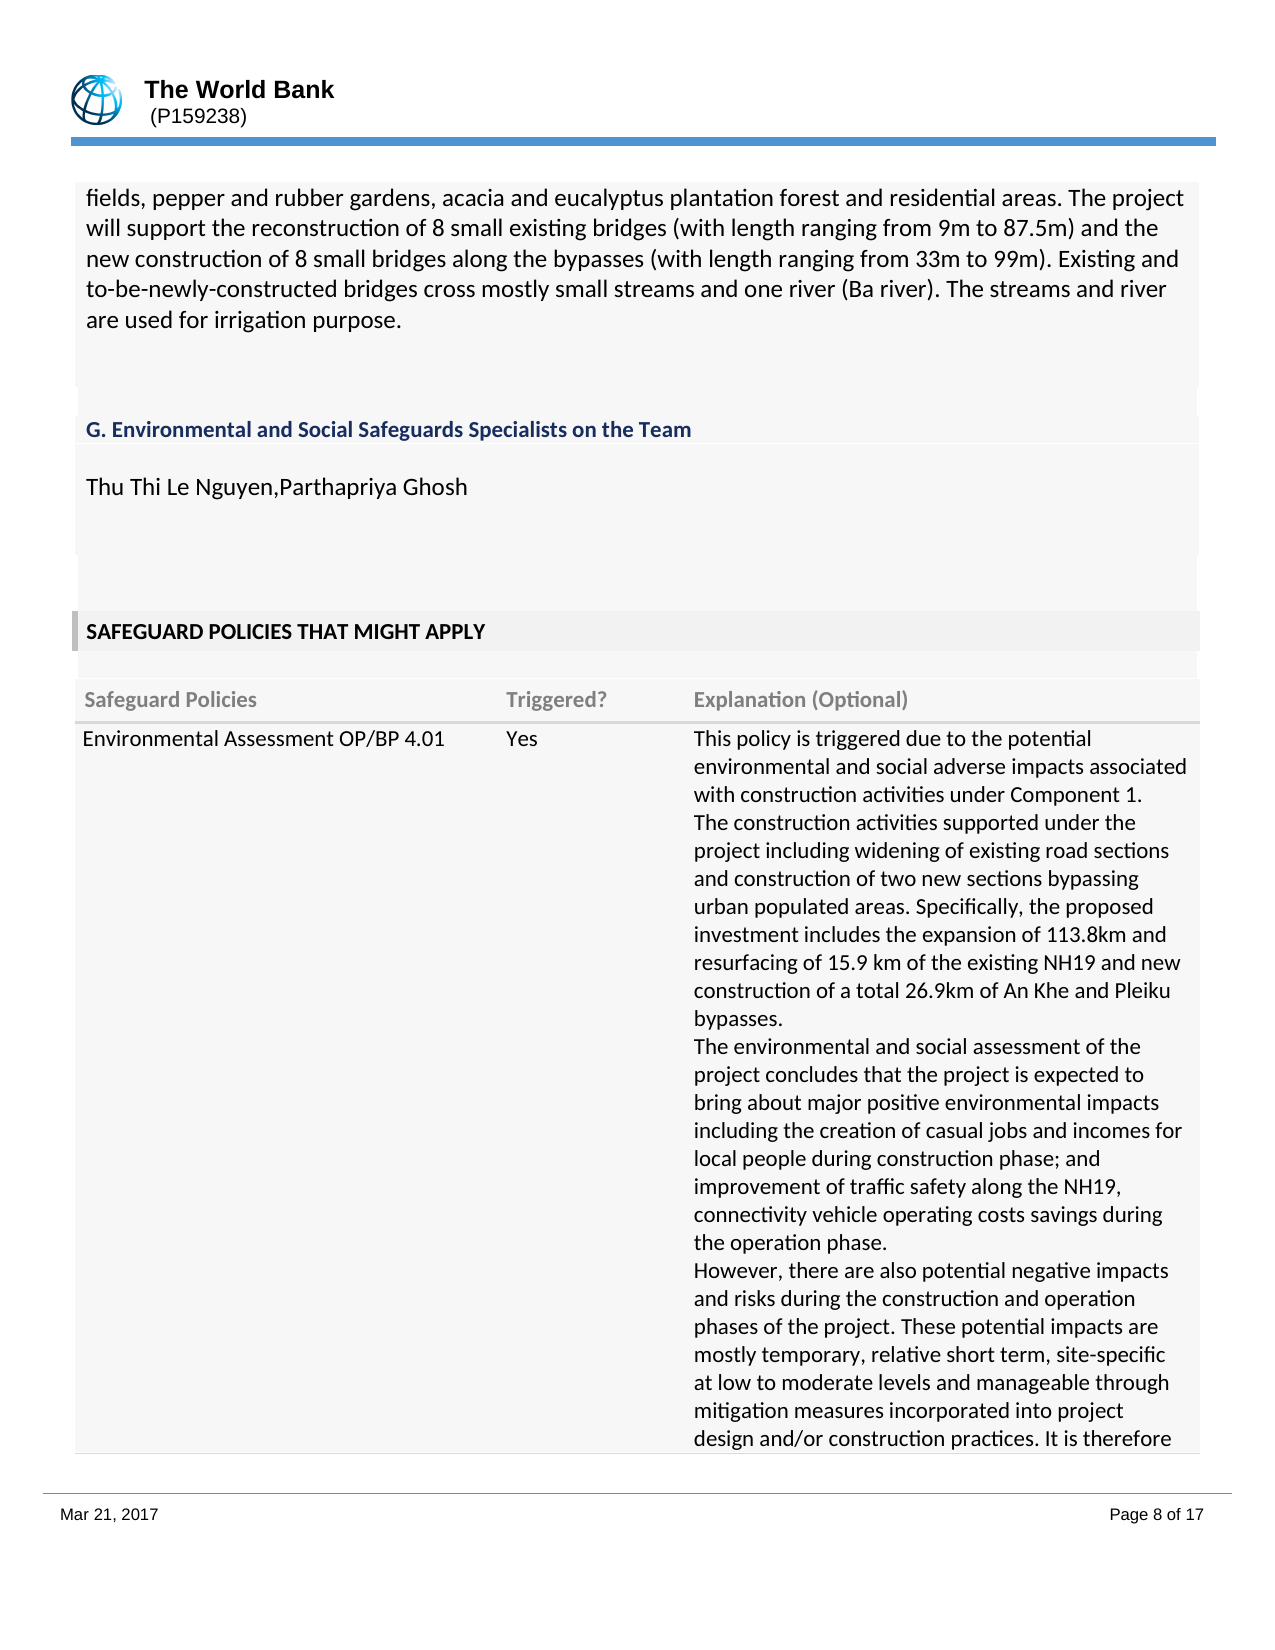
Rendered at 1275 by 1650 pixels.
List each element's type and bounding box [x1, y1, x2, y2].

picture [95, 86, 101, 94]
picture [87, 83, 95, 90]
picture [71, 75, 123, 125]
picture [103, 75, 123, 113]
